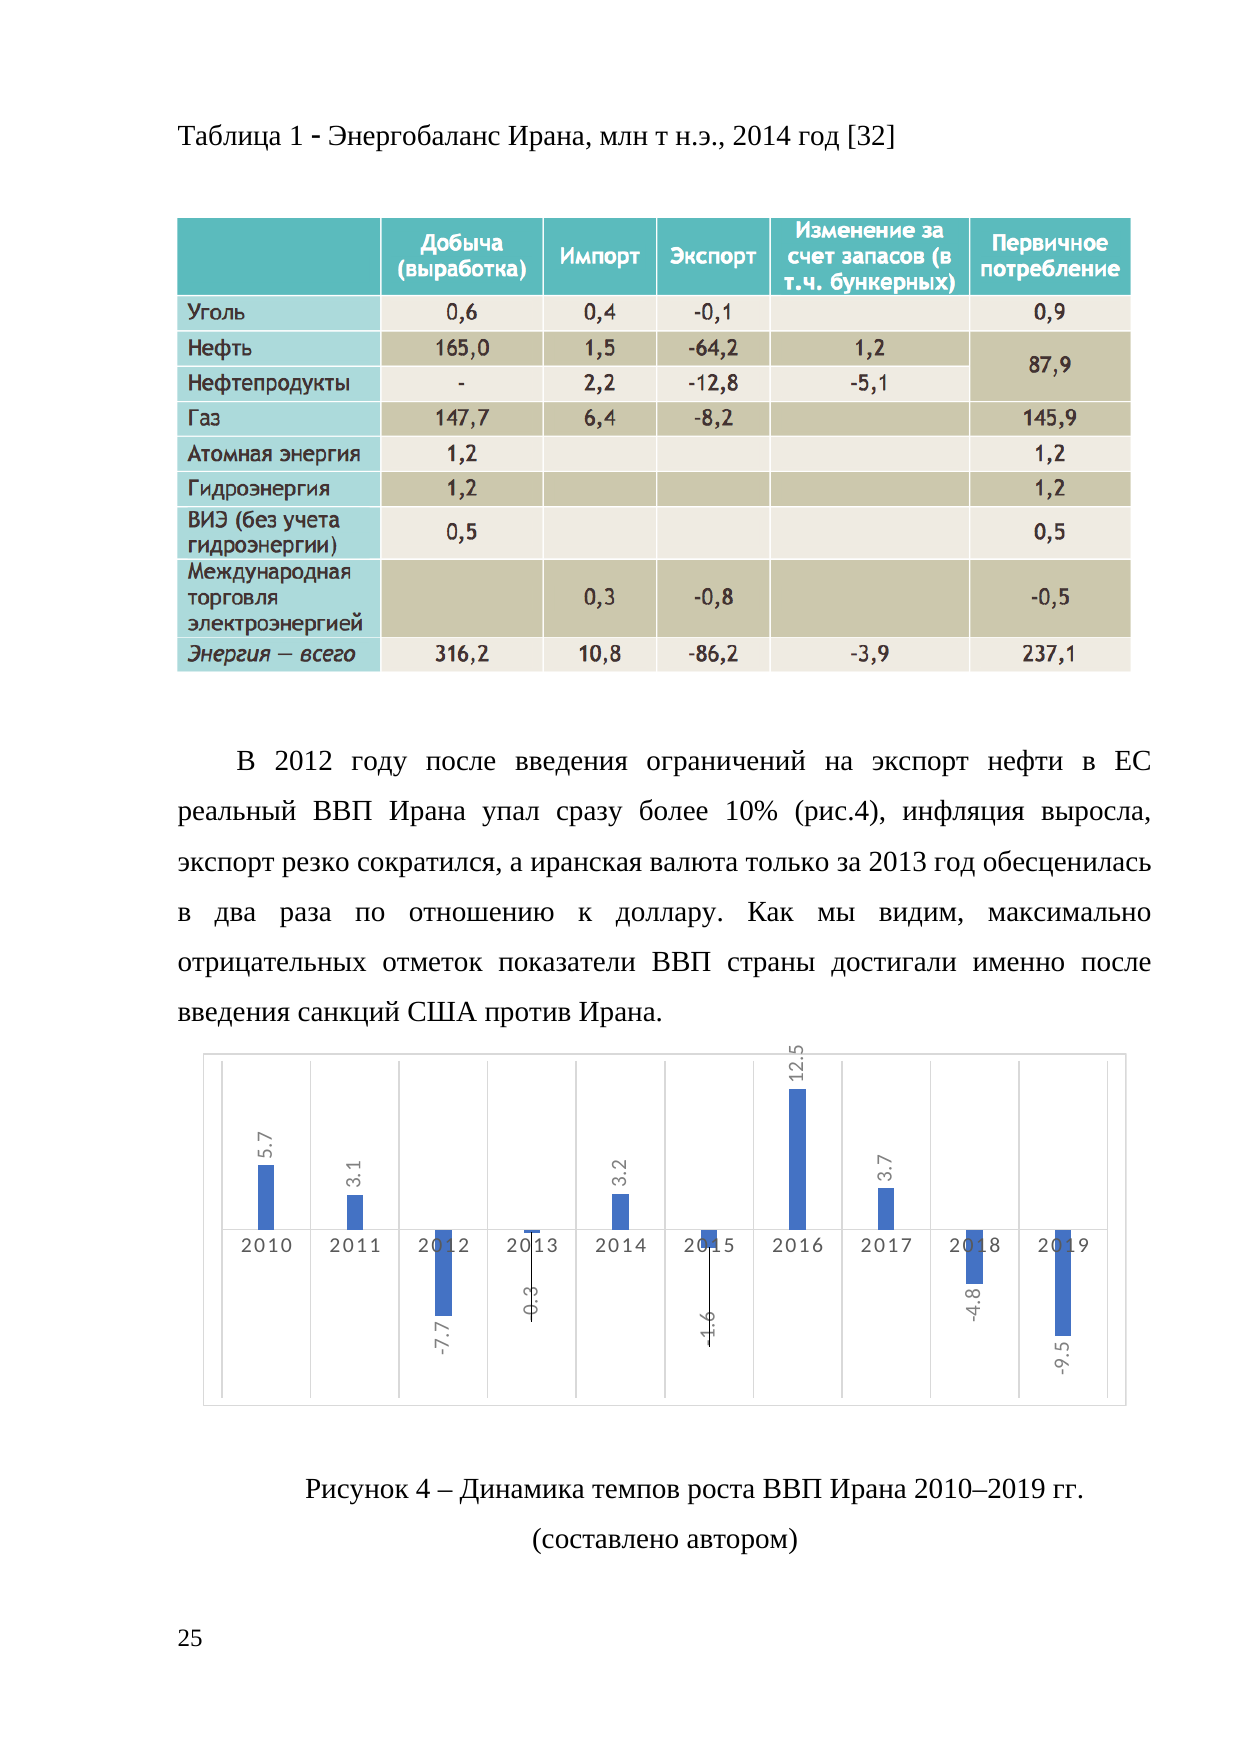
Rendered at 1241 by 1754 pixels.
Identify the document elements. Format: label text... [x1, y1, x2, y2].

text Рисунок 4 – Динамика темпов роста ВВП Ирана 2010–2019 гг. (составлено автором) [177, 1471, 1152, 1555]
picture [177, 218, 1138, 679]
text Таблица 1 Энергобаланс Ирана, млн т н.э., 2014 год [32] [177, 118, 1152, 152]
text В 2012 году после введения ограничений на экспорт нефти в ЕС реальный ВВП Ирана упал сразу более 10% (рис.4), инфляция выросла, экспорт резко сократился, а иранская валюта только за 2013 год обесценилась в два раза по отношению к доллару. Как мы видим, максимально отрицательных отметок показатели ВВП страны достигали именно после введения санкций США против Ирана. [177, 743, 1152, 1028]
